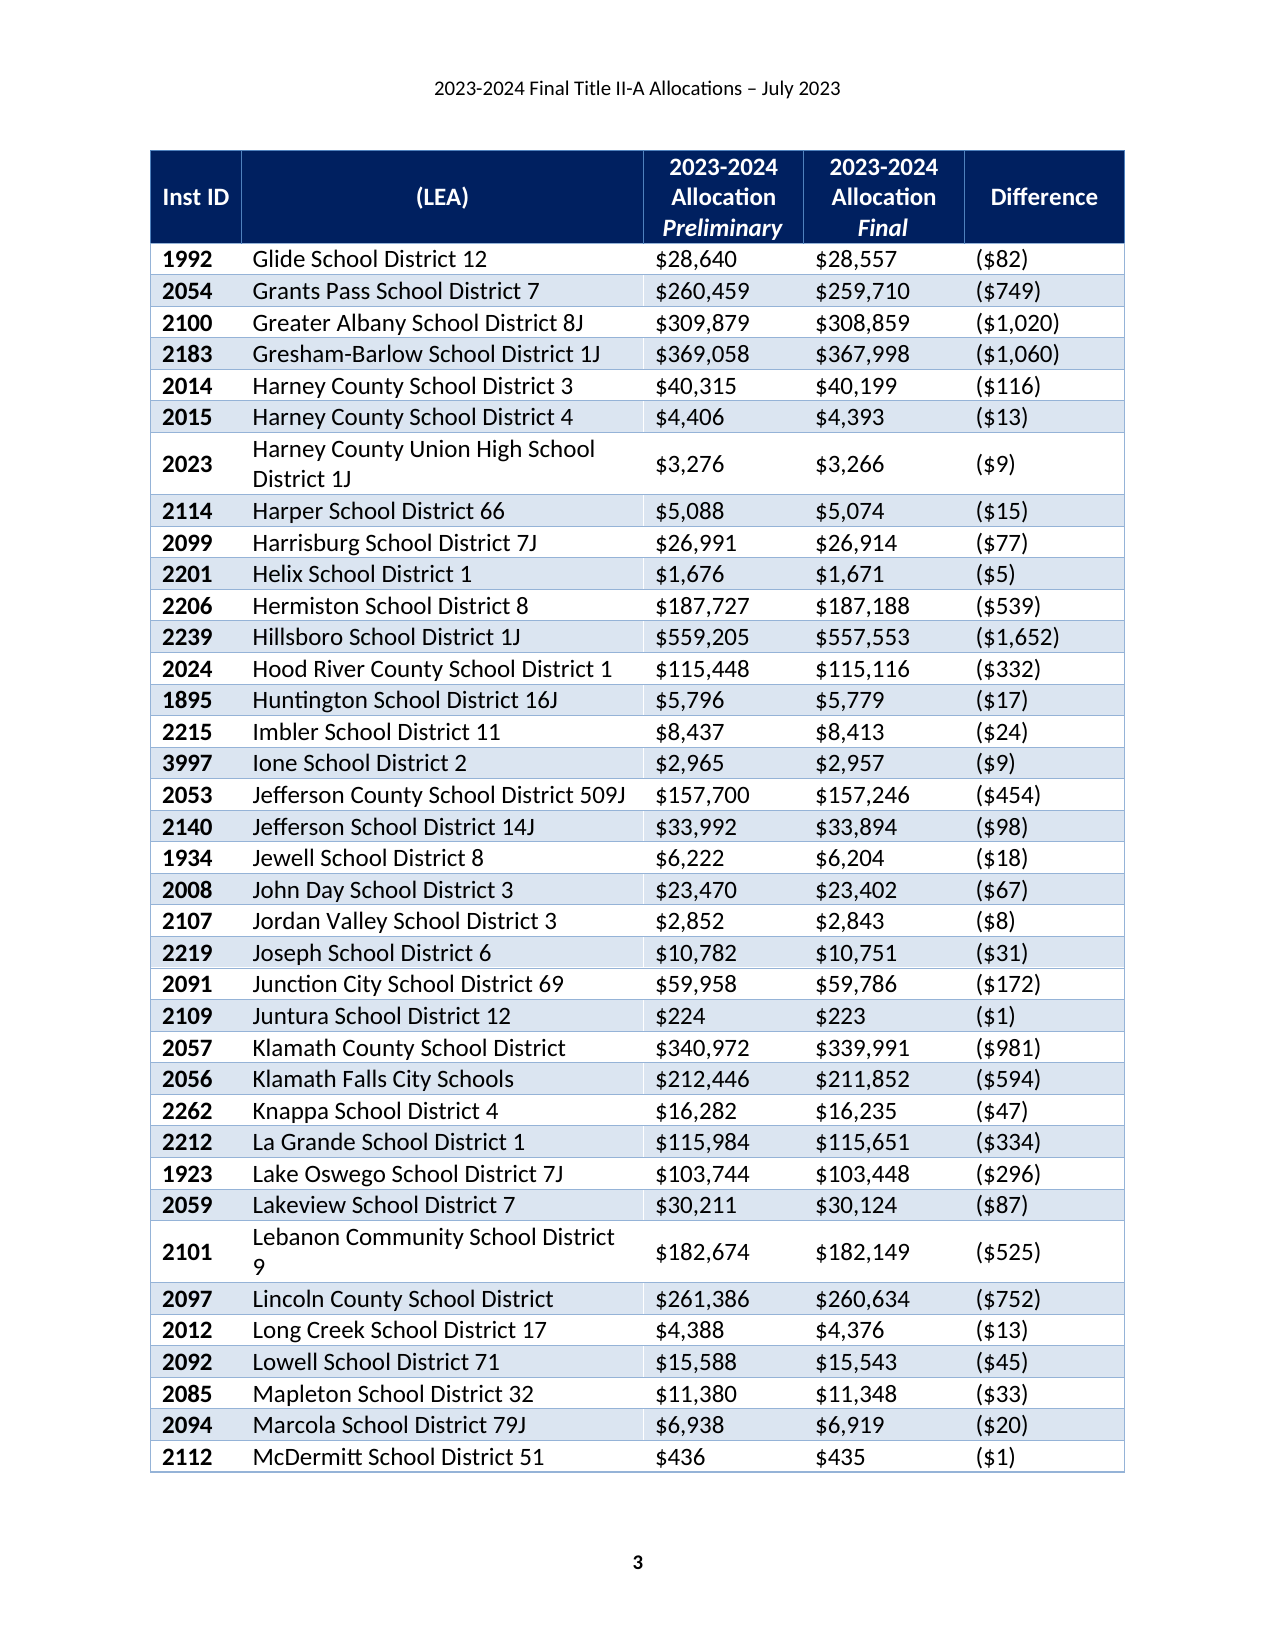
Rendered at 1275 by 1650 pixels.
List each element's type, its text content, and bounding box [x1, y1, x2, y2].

table_cell $182,674 [644, 1221, 804, 1282]
table_cell Harney County School District 4 [241, 401, 643, 432]
table_cell $2,957 [804, 748, 964, 778]
table_cell ($172) [964, 969, 1124, 999]
table_cell $33,894 [804, 811, 964, 841]
table_cell ($24) [964, 716, 1124, 747]
table_cell Harney County School District 3 [241, 370, 643, 400]
table_cell 1934 [151, 842, 241, 873]
table_cell ($525) [964, 1221, 1124, 1282]
table_cell Gresham-Barlow School District 1J [241, 338, 643, 369]
table_cell $8,437 [644, 716, 804, 747]
table_cell $187,727 [644, 590, 804, 620]
table_cell $103,744 [644, 1158, 804, 1188]
table_cell Harrisburg School District 7J [241, 527, 643, 557]
table_cell ($98) [964, 811, 1124, 841]
table_cell 1992 [151, 244, 241, 274]
table_cell $559,205 [644, 621, 804, 652]
table_cell ($87) [964, 1190, 1124, 1220]
table_cell 2024 [151, 653, 241, 683]
table_cell ($332) [964, 653, 1124, 683]
table_header Inst ID [151, 151, 241, 243]
table_cell $4,406 [644, 401, 804, 432]
table_cell Mapleton School District 32 [241, 1378, 643, 1408]
table_cell $115,984 [644, 1126, 804, 1157]
table_cell Huntington School District 16J [241, 685, 643, 715]
table_cell $8,413 [804, 716, 964, 747]
table_cell $2,965 [644, 748, 804, 778]
table_cell $115,448 [644, 653, 804, 683]
table_cell $11,380 [644, 1378, 804, 1408]
table_cell $436 [644, 1441, 804, 1471]
table_cell 2091 [151, 969, 241, 999]
table_cell $261,386 [644, 1283, 804, 1314]
table_cell 2112 [151, 1441, 241, 1471]
table_cell Helix School District 1 [241, 558, 643, 589]
table_cell $23,402 [804, 874, 964, 904]
table_cell Klamath Falls City Schools [241, 1063, 643, 1094]
table_cell ($77) [964, 527, 1124, 557]
table_cell Jordan Valley School District 3 [241, 905, 643, 936]
table_cell ($5) [964, 558, 1124, 589]
table_cell ($13) [964, 401, 1124, 432]
table_cell $224 [644, 1000, 804, 1031]
table_cell $11,348 [804, 1378, 964, 1408]
table_cell Glide School District 12 [241, 244, 643, 274]
table_cell ($296) [964, 1158, 1124, 1188]
table_cell Hermiston School District 8 [241, 590, 643, 620]
table_cell 2201 [151, 558, 241, 589]
table_cell $30,211 [644, 1190, 804, 1220]
table_cell ($1,020) [964, 307, 1124, 337]
table_cell $40,315 [644, 370, 804, 400]
table_cell ($749) [964, 275, 1124, 306]
table_cell ($9) [964, 748, 1124, 778]
table_cell $15,588 [644, 1346, 804, 1377]
table_cell $2,843 [804, 905, 964, 936]
table_cell Grants Pass School District 7 [241, 275, 643, 306]
table_cell $30,124 [804, 1190, 964, 1220]
table_cell ($9) [964, 433, 1124, 494]
table_cell $4,388 [644, 1315, 804, 1345]
table_cell $260,459 [644, 275, 804, 306]
table_cell ($33) [964, 1378, 1124, 1408]
table_cell ($334) [964, 1126, 1124, 1157]
table_cell $59,786 [804, 969, 964, 999]
table_cell $339,991 [804, 1032, 964, 1062]
table_cell Klamath County School District [241, 1032, 643, 1062]
table_cell 2219 [151, 937, 241, 967]
table_cell John Day School District 3 [241, 874, 643, 904]
table_cell $260,634 [804, 1283, 964, 1314]
table_cell ($18) [964, 842, 1124, 873]
table_cell $6,222 [644, 842, 804, 873]
table_cell Lake Oswego School District 7J [241, 1158, 643, 1188]
table_cell $211,852 [804, 1063, 964, 1094]
table_cell $10,751 [804, 937, 964, 967]
table_cell ($116) [964, 370, 1124, 400]
table_cell Juntura School District 12 [241, 1000, 643, 1031]
table_cell $5,088 [644, 495, 804, 526]
table_cell $16,235 [804, 1095, 964, 1125]
table_cell $6,204 [804, 842, 964, 873]
table_header 2023-2024 Allocation Final [804, 151, 964, 243]
table_cell 2054 [151, 275, 241, 306]
table_header (LEA) [242, 151, 643, 243]
table_cell $4,393 [804, 401, 964, 432]
table_cell 2206 [151, 590, 241, 620]
table_cell 1923 [151, 1158, 241, 1188]
table_cell $223 [804, 1000, 964, 1031]
table_cell $103,448 [804, 1158, 964, 1188]
table_cell 2109 [151, 1000, 241, 1031]
table_cell $26,914 [804, 527, 964, 557]
table_cell ($82) [964, 244, 1124, 274]
table_cell $115,116 [804, 653, 964, 683]
table_cell $10,782 [644, 937, 804, 967]
table_cell Hillsboro School District 1J [241, 621, 643, 652]
table_cell ($594) [964, 1063, 1124, 1094]
table_cell ($45) [964, 1346, 1124, 1377]
table_cell $3,276 [644, 433, 804, 494]
table_cell ($13) [964, 1315, 1124, 1345]
table_cell ($20) [964, 1409, 1124, 1440]
table_cell ($67) [964, 874, 1124, 904]
table_cell $3,266 [804, 433, 964, 494]
table_cell $1,671 [804, 558, 964, 589]
table_cell $4,376 [804, 1315, 964, 1345]
table_cell ($1,652) [964, 621, 1124, 652]
table_cell 2057 [151, 1032, 241, 1062]
table_cell $5,779 [804, 685, 964, 715]
table_cell 2056 [151, 1063, 241, 1094]
table_cell $28,557 [804, 244, 964, 274]
table_cell Lebanon Community School District 9 [241, 1221, 643, 1282]
table_cell Knappa School District 4 [241, 1095, 643, 1125]
table_cell 2092 [151, 1346, 241, 1377]
table_cell 2097 [151, 1283, 241, 1314]
table_cell 2100 [151, 307, 241, 337]
table_cell $33,992 [644, 811, 804, 841]
table_cell $212,446 [644, 1063, 804, 1094]
table_cell $26,991 [644, 527, 804, 557]
table_cell ($539) [964, 590, 1124, 620]
table_cell ($1) [964, 1441, 1124, 1471]
table_cell $115,651 [804, 1126, 964, 1157]
table_cell $259,710 [804, 275, 964, 306]
table_cell $435 [804, 1441, 964, 1471]
table_cell 2015 [151, 401, 241, 432]
table_cell $6,919 [804, 1409, 964, 1440]
table_cell $182,149 [804, 1221, 964, 1282]
table_cell $187,188 [804, 590, 964, 620]
table_cell Lakeview School District 7 [241, 1190, 643, 1220]
table_cell $1,676 [644, 558, 804, 589]
table_cell Lowell School District 71 [241, 1346, 643, 1377]
table_cell ($8) [964, 905, 1124, 936]
table_cell $59,958 [644, 969, 804, 999]
table_cell 2212 [151, 1126, 241, 1157]
table_cell $28,640 [644, 244, 804, 274]
table_cell 2099 [151, 527, 241, 557]
table_cell Hood River County School District 1 [241, 653, 643, 683]
table_cell 2107 [151, 905, 241, 936]
table_cell 2215 [151, 716, 241, 747]
table_cell 2183 [151, 338, 241, 369]
table_cell ($15) [964, 495, 1124, 526]
table_cell 2012 [151, 1315, 241, 1345]
table_cell $308,859 [804, 307, 964, 337]
table_cell ($454) [964, 779, 1124, 810]
table_cell 2114 [151, 495, 241, 526]
table_cell Jewell School District 8 [241, 842, 643, 873]
table_cell Long Creek School District 17 [241, 1315, 643, 1345]
table_cell 2101 [151, 1221, 241, 1282]
table_cell 2085 [151, 1378, 241, 1408]
table_cell ($981) [964, 1032, 1124, 1062]
table_cell $157,700 [644, 779, 804, 810]
table_cell 2059 [151, 1190, 241, 1220]
table_cell 2262 [151, 1095, 241, 1125]
table_cell 2014 [151, 370, 241, 400]
table_cell $340,972 [644, 1032, 804, 1062]
table_cell 2239 [151, 621, 241, 652]
table_cell $15,543 [804, 1346, 964, 1377]
table_cell Junction City School District 69 [241, 969, 643, 999]
table_cell $369,058 [644, 338, 804, 369]
table_cell ($31) [964, 937, 1124, 967]
table_cell 1895 [151, 685, 241, 715]
table_cell Jefferson School District 14J [241, 811, 643, 841]
table_cell $40,199 [804, 370, 964, 400]
table_cell Greater Albany School District 8J [241, 307, 643, 337]
table_cell Harper School District 66 [241, 495, 643, 526]
table_cell ($17) [964, 685, 1124, 715]
table_cell $309,879 [644, 307, 804, 337]
table_cell 2023 [151, 433, 241, 494]
table_cell McDermitt School District 51 [241, 1441, 643, 1471]
table_cell Jefferson County School District 509J [241, 779, 643, 810]
table_cell Lincoln County School District [241, 1283, 643, 1314]
table_cell La Grande School District 1 [241, 1126, 643, 1157]
table_cell Imbler School District 11 [241, 716, 643, 747]
table_cell Ione School District 2 [241, 748, 643, 778]
table_cell Harney County Union High School District 1J [241, 433, 643, 494]
table_cell $6,938 [644, 1409, 804, 1440]
table_cell 2008 [151, 874, 241, 904]
table_cell $16,282 [644, 1095, 804, 1125]
table_header 2023-2024 Allocation Preliminary [644, 151, 803, 243]
table_cell Joseph School District 6 [241, 937, 643, 967]
table_cell 3997 [151, 748, 241, 778]
table_cell ($752) [964, 1283, 1124, 1314]
table_cell 2094 [151, 1409, 241, 1440]
table_cell 2140 [151, 811, 241, 841]
table_cell $5,074 [804, 495, 964, 526]
table_cell $557,553 [804, 621, 964, 652]
table_cell $367,998 [804, 338, 964, 369]
table_cell ($1,060) [964, 338, 1124, 369]
table_cell $157,246 [804, 779, 964, 810]
table_cell $5,796 [644, 685, 804, 715]
table_cell $2,852 [644, 905, 804, 936]
table_cell 2053 [151, 779, 241, 810]
table_cell Marcola School District 79J [241, 1409, 643, 1440]
table_cell $23,470 [644, 874, 804, 904]
table_cell ($1) [964, 1000, 1124, 1031]
table_cell ($47) [964, 1095, 1124, 1125]
table_header Difference [965, 151, 1124, 243]
